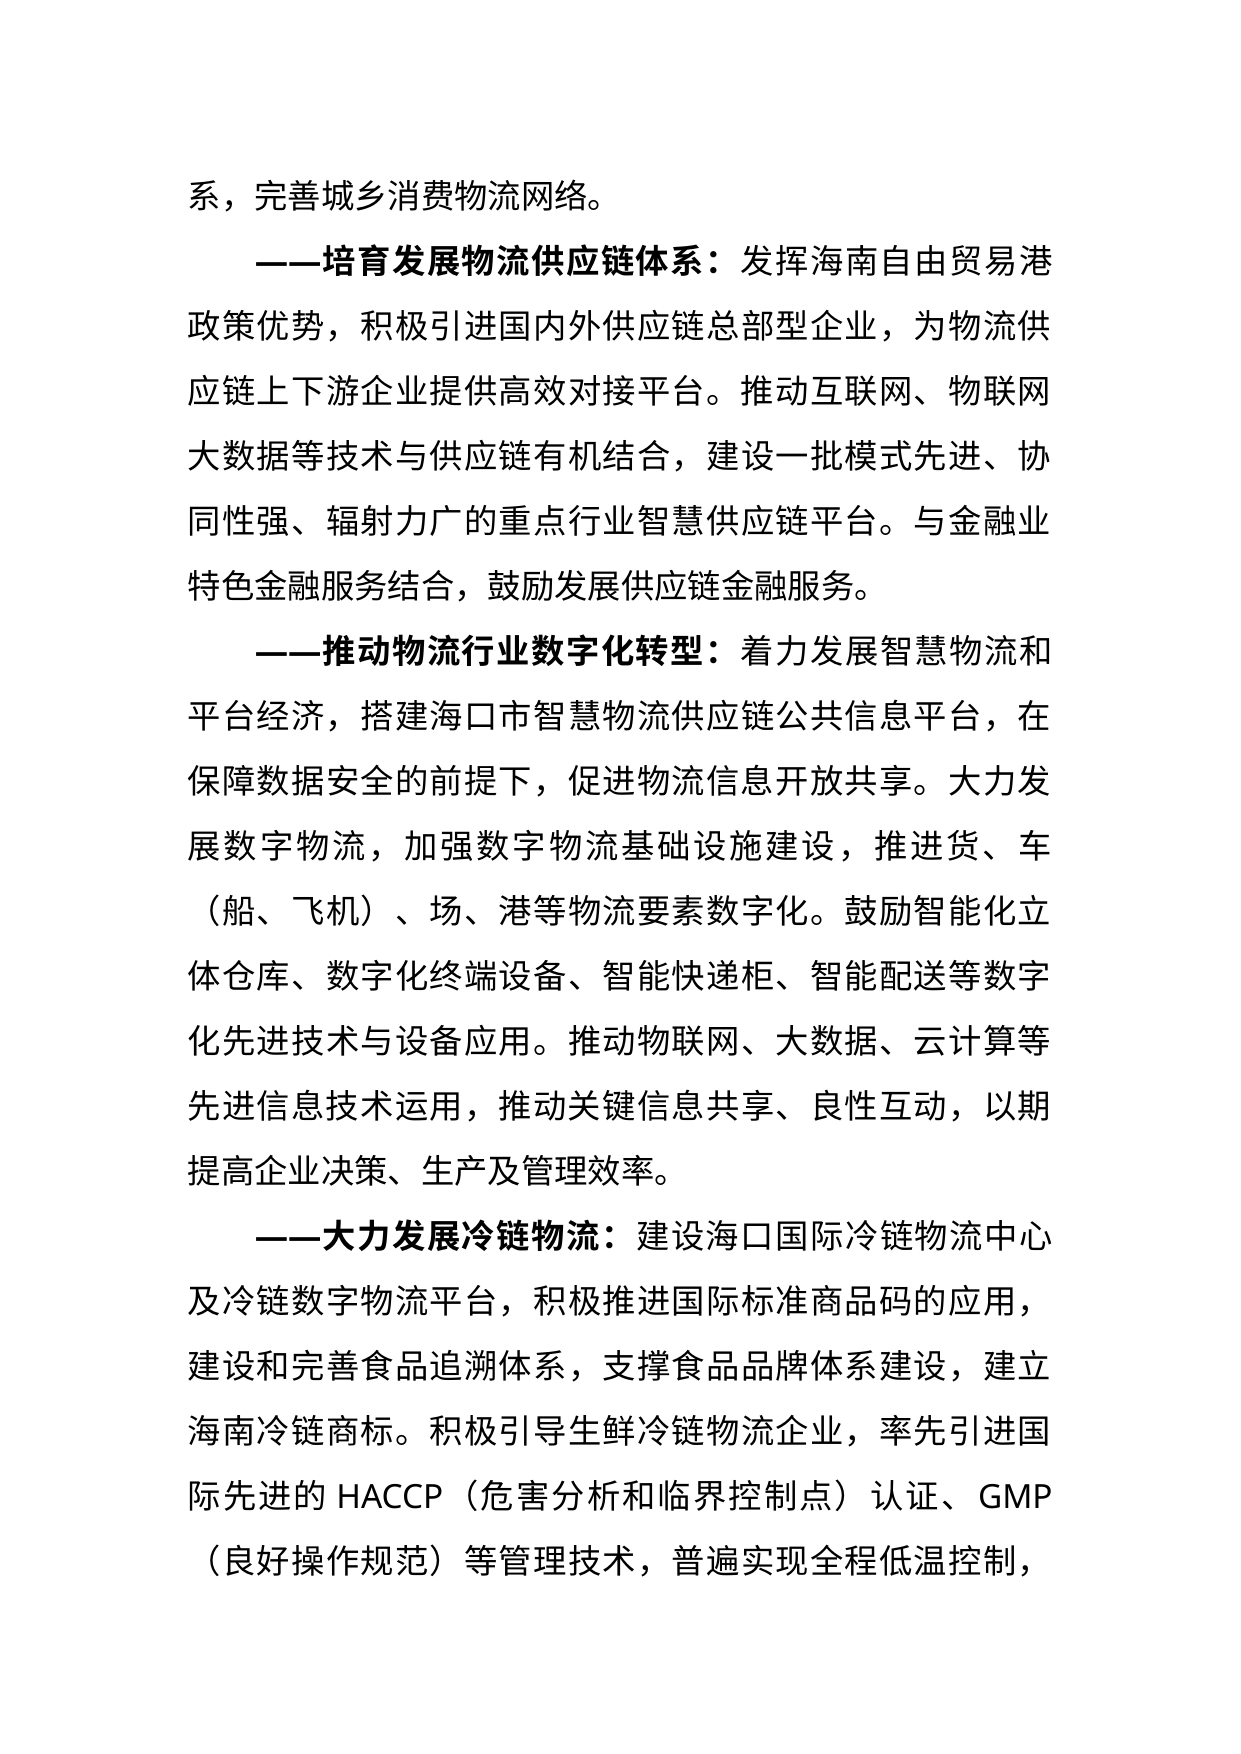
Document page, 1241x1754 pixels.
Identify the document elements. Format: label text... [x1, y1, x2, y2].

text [187, 162, 1053, 227]
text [187, 1202, 1053, 1592]
text ——培育发展物流供应链体系：发挥海南自由贸易港政策优势，积极引进国内外供应链总部型企业，为物流供应链上下游企业提供高效对接平台。推动互联网、物联网、大数据等技术与供应链有机结合，建设一批模式先进、协同性强、辐射力广的重点行业智慧供应链平台。与金融业特色金融服务结合，鼓励发展供应链金融服务。 [187, 227, 1053, 617]
text ——推动物流行业数字化转型：着力发展智慧物流和平台经济，搭建海口市智慧物流供应链公共信息平台，在保障数据安全的前提下，促进物流信息开放共享。大力发展数字物流，加强数字物流基础设施建设，推进货、车（船、飞机）、场、港等物流要素数字化。鼓励智能化立体仓库、数字化终端设备、智能快递柜、智能配送等数字化先进技术与设备应用。推动物联网、大数据、云计算等先进信息技术运用，推动关键信息共享、良性互动，以期提高企业决策、生产及管理效率。 [187, 617, 1053, 1202]
